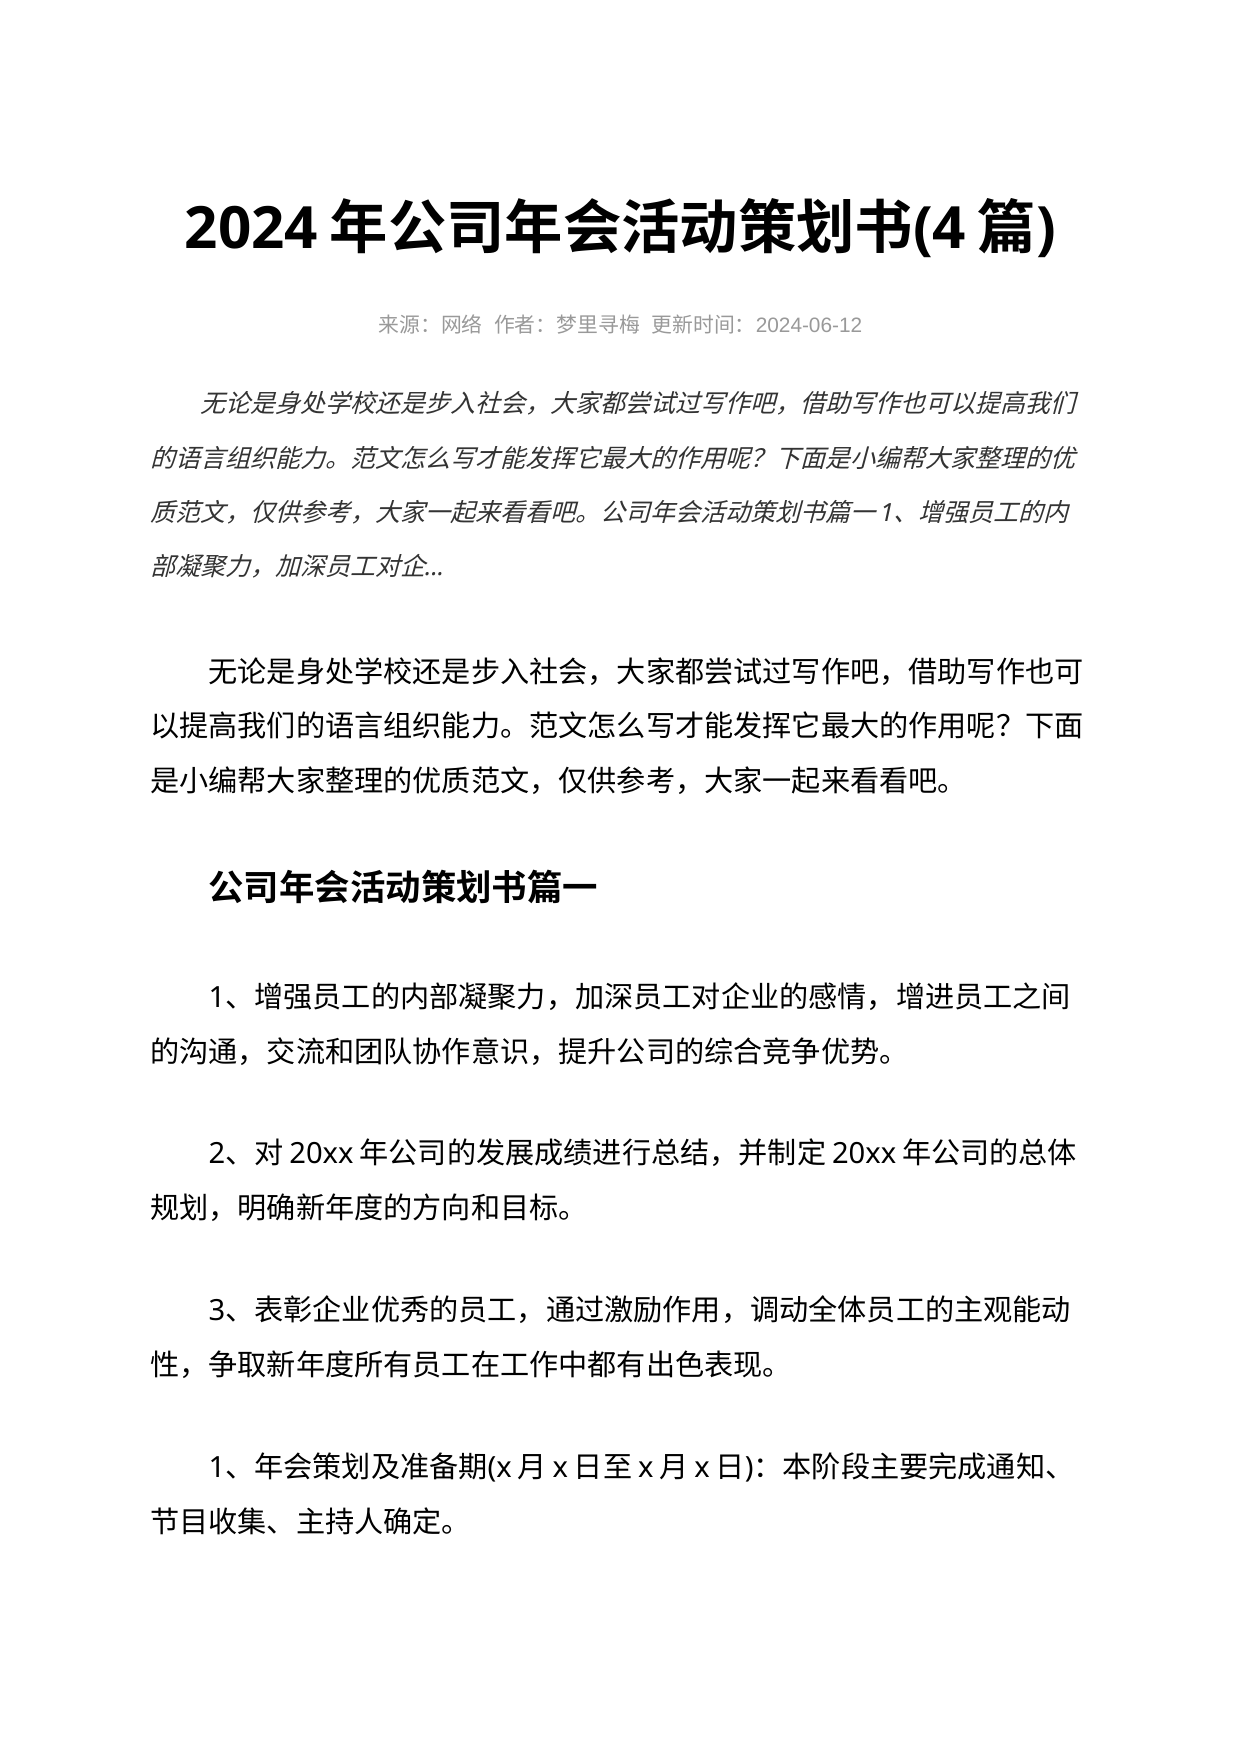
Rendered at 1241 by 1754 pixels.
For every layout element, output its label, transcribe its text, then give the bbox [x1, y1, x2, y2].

text 无论是身处学校还是步入社会，大家都尝试过写作吧，借助写作也可以提高我们的语言组织能力。范文怎么写才能发挥它最大的作用呢？下面是小编帮大家整理的优质范文，仅供参考，大家一起来看看吧。 [150, 648, 1090, 800]
text 来源：网络 作者：梦里寻梅 更新时间：2024-06-12 [150, 313, 1090, 337]
text 1、年会策划及准备期(x月x日至x月x日)：本阶段主要完成通知、节目收集、主持人确定。 [150, 1443, 1090, 1541]
text 2、对20xx年公司的发展成绩进行总结，并制定20xx年公司的总体规划，明确新年度的方向和目标。 [150, 1130, 1090, 1227]
text 3、表彰企业优秀的员工，通过激励作用，调动全体员工的主观能动性，争取新年度所有员工在工作中都有出色表现。 [150, 1287, 1090, 1384]
text 1、增强员工的内部凝聚力，加深员工对企业的感情，增进员工之间的沟通，交流和团队协作意识，提升公司的综合竞争优势。 [150, 973, 1090, 1070]
text 公司年会活动策划书篇一 [150, 860, 1090, 911]
text 无论是身处学校还是步入社会，大家都尝试过写作吧，借助写作也可以提高我们的语言组织能力。范文怎么写才能发挥它最大的作用呢？下面是小编帮大家整理的优质范文，仅供参考，大家一起来看看吧。公司年会活动策划书篇一1、增强员工的内部凝聚力，加深员工对企... [150, 384, 1090, 583]
subtitle 2024年公司年会活动策划书(4篇) [150, 181, 1090, 266]
